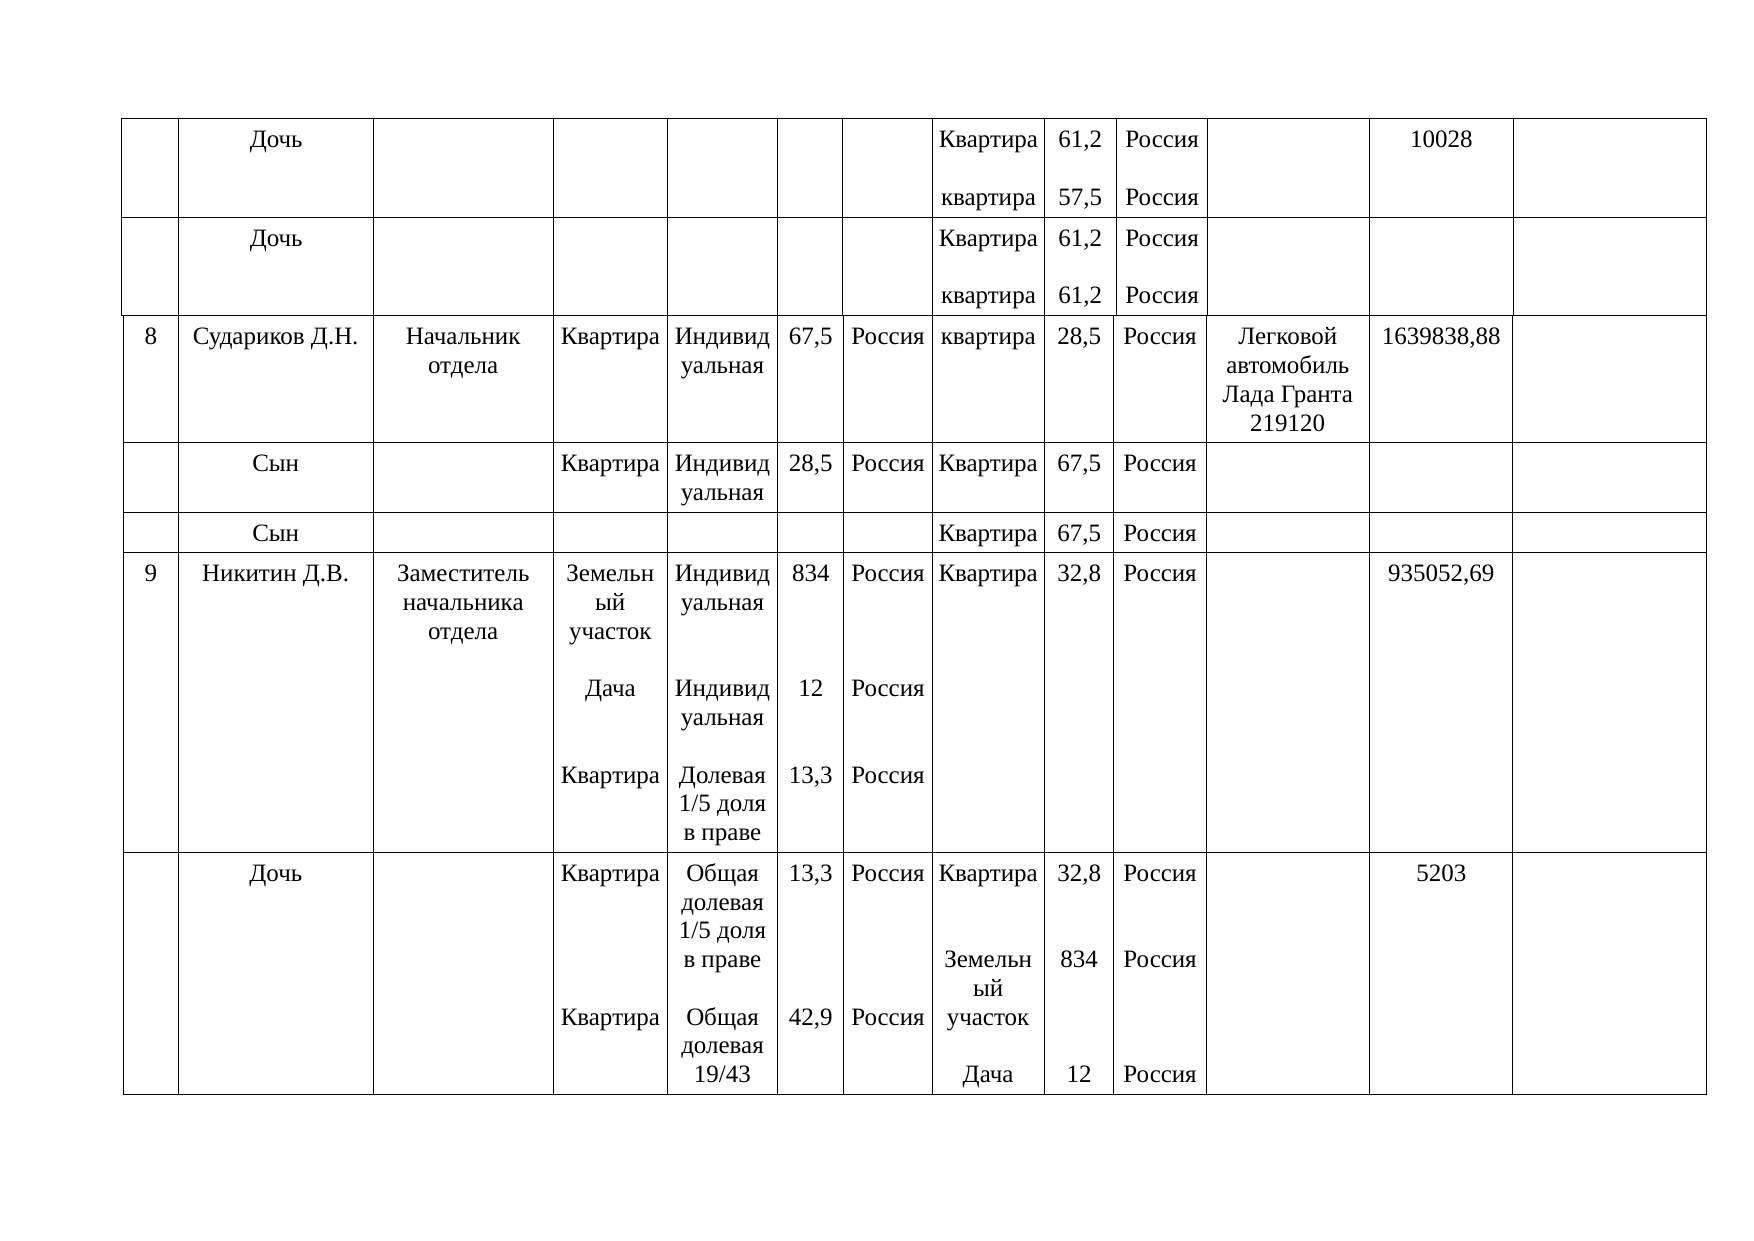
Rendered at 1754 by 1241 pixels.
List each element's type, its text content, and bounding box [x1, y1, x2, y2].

table_header Легковой автомобиль Лада Гранта 219120 [1207, 316, 1369, 442]
table_cell Квартира квартира [933, 119, 1044, 216]
table_cell Россия Россия [1117, 218, 1207, 314]
table_cell Россия [1114, 443, 1206, 512]
table_cell Россия Россия Россия [844, 553, 932, 852]
table_cell [1370, 513, 1512, 552]
table_cell [1370, 443, 1512, 512]
table_header Квартира [554, 316, 667, 442]
table_cell Квартира [554, 443, 667, 512]
table_cell [374, 853, 553, 1094]
table_cell 935052,69 [1370, 553, 1512, 852]
table_cell [1513, 553, 1706, 852]
table_cell 32,8 [1045, 553, 1113, 852]
table_cell 28,5 [778, 443, 843, 512]
table_cell [122, 119, 178, 216]
table_cell [1207, 443, 1369, 512]
table_cell Дочь [179, 853, 373, 1094]
table_cell 67,5 [1045, 513, 1113, 552]
table_cell [668, 218, 777, 314]
table_cell [1207, 853, 1369, 1094]
table_cell [1513, 513, 1706, 552]
table_header [1513, 316, 1706, 442]
table_cell [554, 513, 667, 552]
table_cell 9 [124, 553, 178, 852]
table_cell [778, 119, 842, 216]
table_cell [668, 513, 777, 552]
table_header Россия [1114, 316, 1206, 442]
table_cell Сын [179, 443, 373, 512]
table_cell [668, 119, 777, 216]
table_cell Россия [1114, 513, 1206, 552]
table_cell Квартира Квартира [554, 853, 667, 1094]
table_cell 5203 [1370, 853, 1512, 1094]
table_cell Квартира [933, 513, 1044, 552]
table_cell [374, 513, 553, 552]
table_cell Никитин Д.В. [179, 553, 373, 852]
table_cell Заместитель начальника отдела [374, 553, 553, 852]
table_cell Индивидуальная Индивидуальная Долевая 1/5 доля в праве [668, 553, 777, 852]
table_cell Сын [179, 513, 373, 552]
table_cell [1513, 443, 1706, 512]
table_cell [374, 218, 553, 314]
table_cell [374, 443, 553, 512]
table_cell [1207, 553, 1369, 852]
table_header 67,5 [778, 316, 843, 442]
table_cell Квартира [933, 553, 1044, 852]
table_cell [843, 218, 932, 314]
table_header 8 [124, 316, 178, 442]
table_header Начальник отдела [374, 316, 553, 442]
table_cell Квартира [933, 443, 1044, 512]
table_cell [554, 218, 667, 314]
table_cell [124, 443, 178, 512]
table_header 28,5 [1045, 316, 1113, 442]
table_cell Россия [844, 443, 932, 512]
table_header Индивидуальная [668, 316, 777, 442]
table_cell [1208, 119, 1369, 216]
table_cell [844, 513, 932, 552]
table_cell [1514, 218, 1706, 314]
table_header Россия [844, 316, 932, 442]
table_header квартира [933, 316, 1044, 442]
table_cell [1370, 218, 1513, 314]
table_cell 61,2 61,2 [1045, 218, 1116, 314]
table_cell 67,5 [1045, 443, 1113, 512]
table_cell [1514, 119, 1706, 216]
table_cell 61,2 57,5 [1045, 119, 1116, 216]
table_cell Земельный участок Дача Квартира [554, 553, 667, 852]
table_cell Россия Россия [1117, 119, 1207, 216]
table_cell [374, 119, 553, 216]
table_cell 13,3 42,9 [778, 853, 843, 1094]
table_cell Квартира квартира [933, 218, 1044, 314]
table_cell Индивидуальная [668, 443, 777, 512]
table_cell [1207, 513, 1369, 552]
table_cell [1513, 853, 1706, 1094]
table_cell [122, 218, 178, 314]
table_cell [933, 853, 1044, 1094]
table_cell 32,8 834 12 [1045, 853, 1113, 1094]
table_cell [124, 513, 178, 552]
table_cell Дочь [179, 119, 373, 216]
table_cell [124, 853, 178, 1094]
table_cell [778, 218, 842, 314]
table_cell 10028 [1370, 119, 1513, 216]
table_header 1639838,88 [1370, 316, 1512, 442]
table_header Судариков Д.Н. [179, 316, 373, 442]
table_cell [1114, 853, 1206, 1094]
table_cell [778, 513, 843, 552]
table_cell Россия [1114, 553, 1206, 852]
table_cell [668, 853, 777, 1094]
table_cell Россия Россия [844, 853, 932, 1094]
table_cell [1208, 218, 1369, 314]
table_cell 834 12 13,3 [778, 553, 843, 852]
table_cell Дочь [179, 218, 373, 314]
table_cell [554, 119, 667, 216]
table_cell [843, 119, 932, 216]
